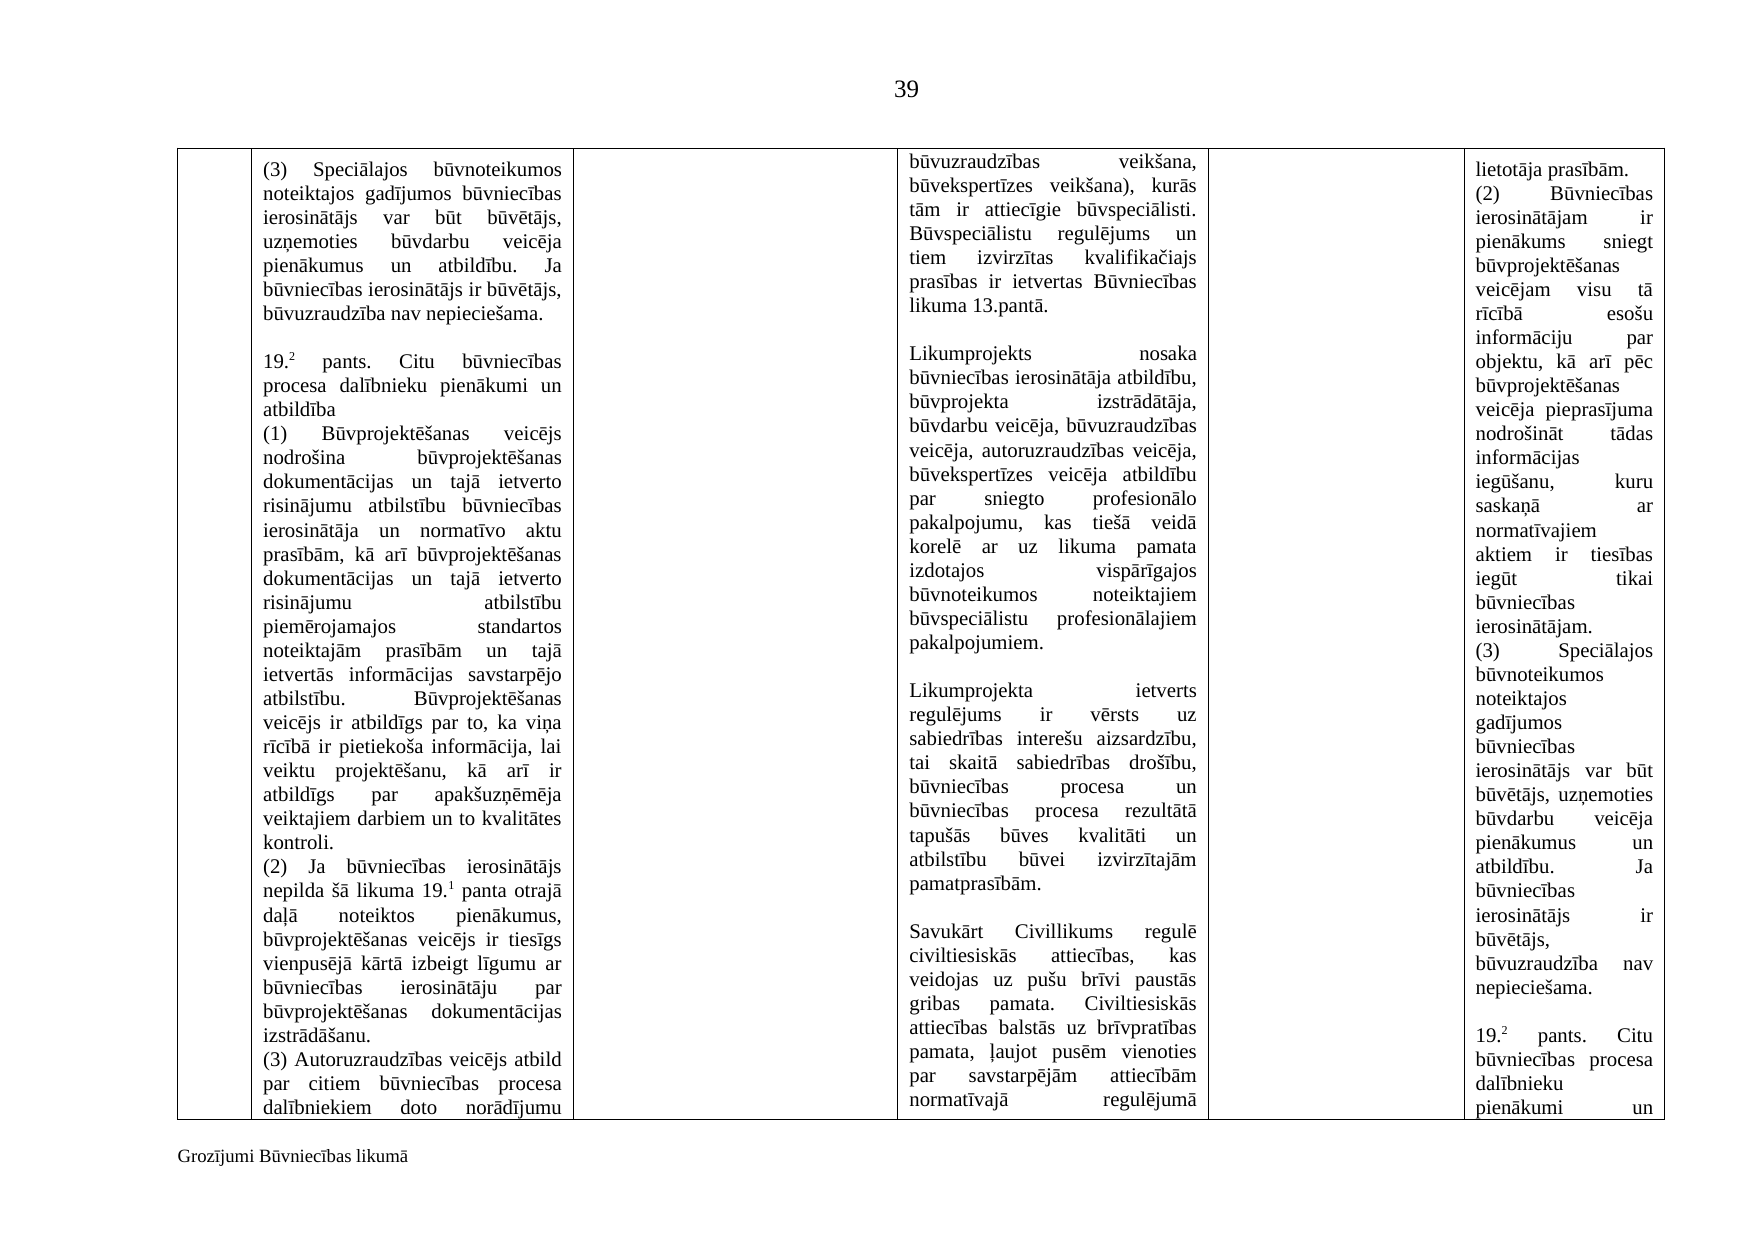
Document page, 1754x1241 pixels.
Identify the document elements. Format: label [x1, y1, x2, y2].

table_cell [252, 149, 573, 1119]
table_cell [898, 149, 1208, 1119]
table_cell [1465, 149, 1664, 1119]
table_cell [1209, 149, 1464, 1119]
table_cell [178, 149, 251, 1119]
table_cell [574, 149, 897, 1119]
